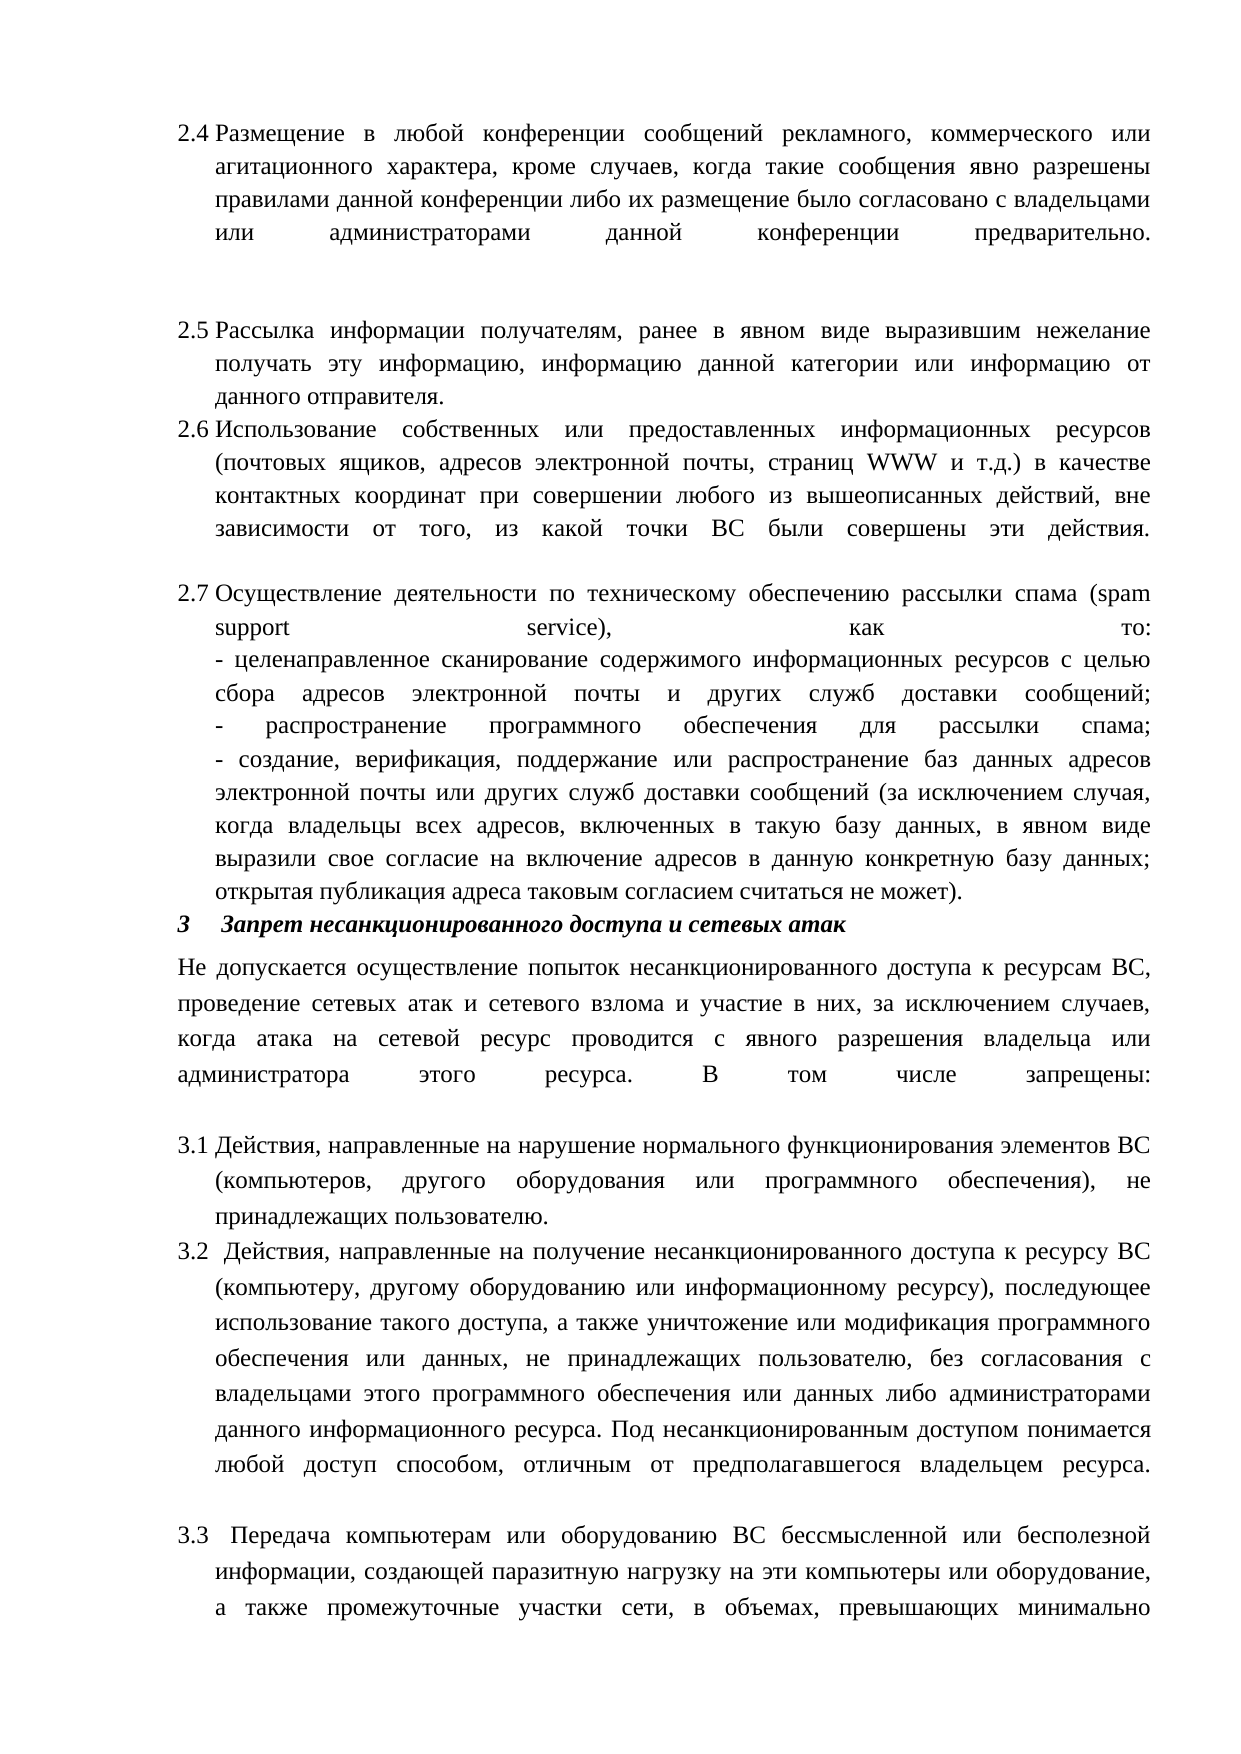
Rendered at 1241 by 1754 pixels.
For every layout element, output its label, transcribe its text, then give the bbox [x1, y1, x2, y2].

list Размещение в любой конференции сообщений рекламного, коммерческого или агитационного характера, кроме случаев, когда такие сообщения явно разрешены правилами данной конференции либо их размещение было согласовано с владельцами или администраторами данной конференции предварительно. [177, 118, 1152, 311]
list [177, 1514, 1152, 1620]
text Не допускается осуществление попыток несанкционированного доступа к ресурсам ВС, проведение сетевых атак и сетевого взлома и участие в них, за исключением случаев, когда атака на сетевой ресурс проводится с явного разрешения владельца или администратора этого ресурса. В том числе запрещены: [177, 946, 1152, 1123]
list Рассылка информации получателям, ранее в явном виде выразившим нежелание получать эту информацию, информацию данной категории или информацию от данного отправителя. [177, 315, 1152, 410]
list Использование собственных или предоставленных информационных ресурсов (почтовых ящиков, адресов электронной почты, страниц WWW и т.д.) в качестве контактных координат при совершении любого из вышеописанных действий, вне зависимости от того, из какой точки ВС были совершены эти действия. [177, 414, 1152, 574]
list Действия, направленные на получение несанкционированного доступа к ресурсу ВС (компьютеру, другому оборудованию или информационному ресурсу), последующее использование такого доступа, а также уничтожение или модификация программного обеспечения или данных, не принадлежащих пользователю, без согласования с владельцами этого программного обеспечения или данных либо администраторами данного информационного ресурса. Под несанкционированным доступом понимается любой доступ способом, отличным от предполагавшегося владельцем ресурса. [177, 1230, 1152, 1514]
list Запрет несанкционированного доступа и сетевых атак [177, 909, 1152, 937]
list Осуществление деятельности по техническому обеспечению рассылки спама (spam support service), как то: - целенаправленное сканирование содержимого информационных ресурсов с целью сбора адресов электронной почты и других служб доставки сообщений; - распространение программного обеспечения для рассылки спама; - создание, верификация, поддержание или распространение баз данных адресов электронной почты или других служб доставки сообщений (за исключением случая, когда владельцы всех адресов, включенных в такую базу данных, в явном виде выразили свое согласие на включение адресов в данную конкретную базу данных; открытая публикация адреса таковым согласием считаться не может). [177, 578, 1152, 904]
list Действия, направленные на нарушение нормального функционирования элементов ВС (компьютеров, другого оборудования или программного обеспечения), не принадлежащих пользователю. [177, 1123, 1152, 1230]
